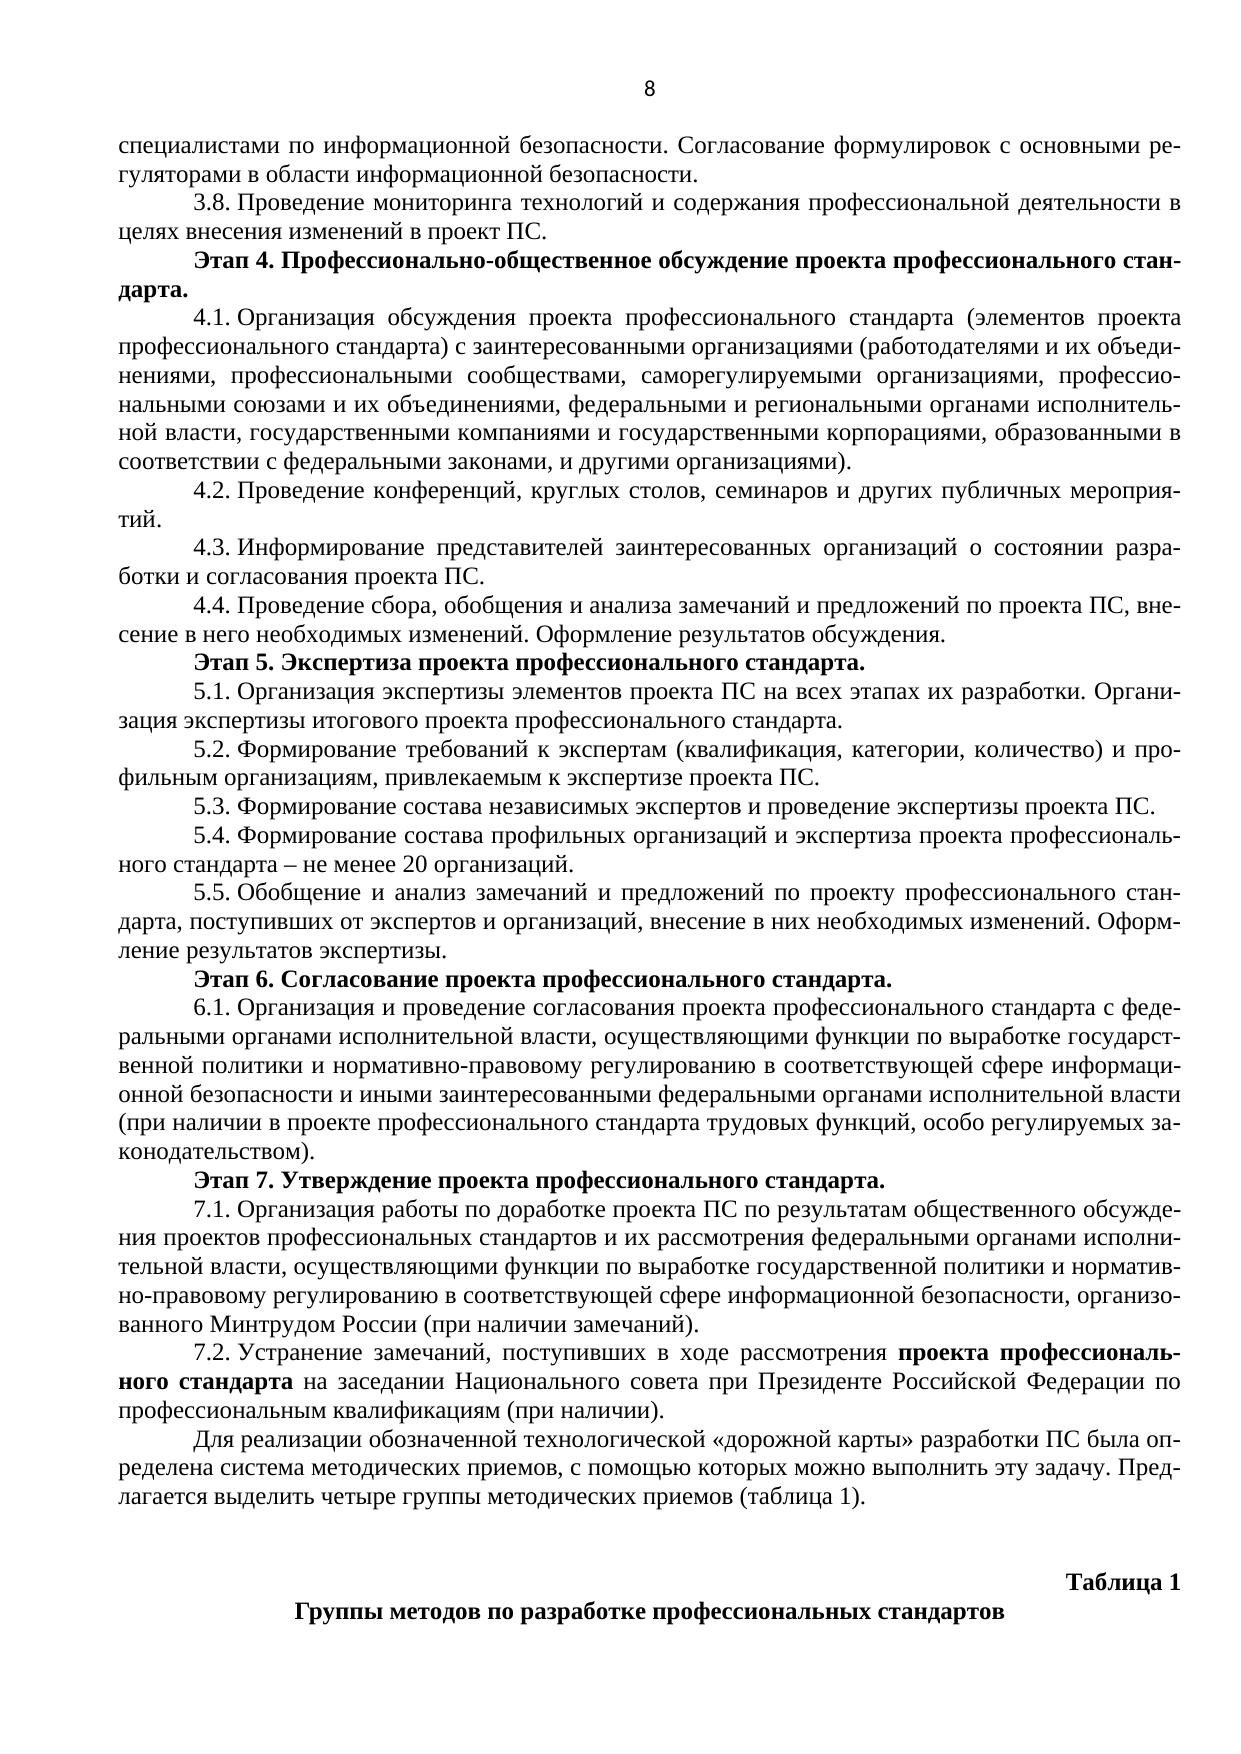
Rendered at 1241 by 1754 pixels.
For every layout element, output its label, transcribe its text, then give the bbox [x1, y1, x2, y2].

text 5.5. Обобщение и анализ замечаний и предложений по проекту профессионального стандарта, поступивших от экспертов и организаций, внесение в них необходимых изменений. Оформление результатов экспертизы. [118, 877, 1181, 964]
text Этап 7. Утверждение проекта профессионального стандарта. [118, 1165, 1181, 1194]
text 3.8. Проведение мониторинга технологий и содержания профессиональной деятельности в целях внесения изменений в проект ПС. [118, 187, 1181, 245]
text Таблица 1 [118, 1567, 1181, 1596]
text 4.3. Информирование представителей заинтересованных организаций о состоянии разработки и согласования проекта ПС. [118, 532, 1181, 590]
text Этап 6. Согласование проекта профессионального стандарта. [118, 964, 1181, 992]
text 5.1. Организация экспертизы элементов проекта ПС на всех этапах их разработки. Организация экспертизы итогового проекта профессионального стандарта. [118, 676, 1181, 734]
text 7.2. Устранение замечаний, поступивших в ходе рассмотрения проекта профессионального стандарта на заседании Национального совета при Президенте Российской Федерации по профессиональным квалификациям (при наличии). [118, 1337, 1181, 1424]
text 7.1. Организация работы по доработке проекта ПС по результатам общественного обсуждения проектов профессиональных стандартов и их рассмотрения федеральными органами исполнительной власти, осуществляющими функции по выработке государственной политики и нормативно-правовому регулированию в соответствующей сфере информационной безопасности, организованного Минтрудом России (при наличии замечаний). [118, 1194, 1181, 1337]
text 4.1. Организация обсуждения проекта профессионального стандарта (элементов проекта профессионального стандарта) с заинтересованными организациями (работодателями и их объединениями, профессиональными сообществами, саморегулируемыми организациями, профессиональными союзами и их объединениями, федеральными и региональными органами исполнительной власти, государственными компаниями и государственными корпорациями, образованными в соответствии с федеральными законами, и другими организациями). [118, 302, 1181, 475]
text 5.2. Формирование требований к экспертам (квалификация, категории, количество) и профильным организациям, привлекаемым к экспертизе проекта ПС. [118, 734, 1181, 791]
text Этап 5. Экспертиза проекта профессионального стандарта. [118, 647, 1181, 676]
text 4.2. Проведение конференций, круглых столов, семинаров и других публичных мероприятий. [118, 475, 1181, 532]
text Группы методов по разработке профессиональных стандартов [118, 1596, 1181, 1625]
text Этап 4. Профессионально-общественное обсуждение проекта профессионального стандарта. [118, 245, 1181, 302]
text 4.4. Проведение сбора, обобщения и анализа замечаний и предложений по проекта ПС, внесение в него необходимых изменений. Оформление результатов обсуждения. [118, 590, 1181, 647]
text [118, 130, 1181, 187]
text 5.4. Формирование состава профильных организаций и экспертиза проекта профессионального стандарта – не менее 20 организаций. [118, 820, 1181, 877]
text 5.3. Формирование состава независимых экспертов и проведение экспертизы проекта ПС. [118, 791, 1181, 820]
text Для реализации обозначенной технологической «дорожной карты» разработки ПС была определена система методических приемов, с помощью которых можно выполнить эту задачу. Предлагается выделить четыре группы методических приемов (таблица 1). [118, 1424, 1181, 1510]
text 6.1. Организация и проведение согласования проекта профессионального стандарта с федеральными органами исполнительной власти, осуществляющими функции по выработке государственной политики и нормативно-правовому регулированию в соответствующей сфере информационной безопасности и иными заинтересованными федеральными органами исполнительной власти (при наличии в проекте профессионального стандарта трудовых функций, особо регулируемых законодательством). [118, 992, 1181, 1165]
